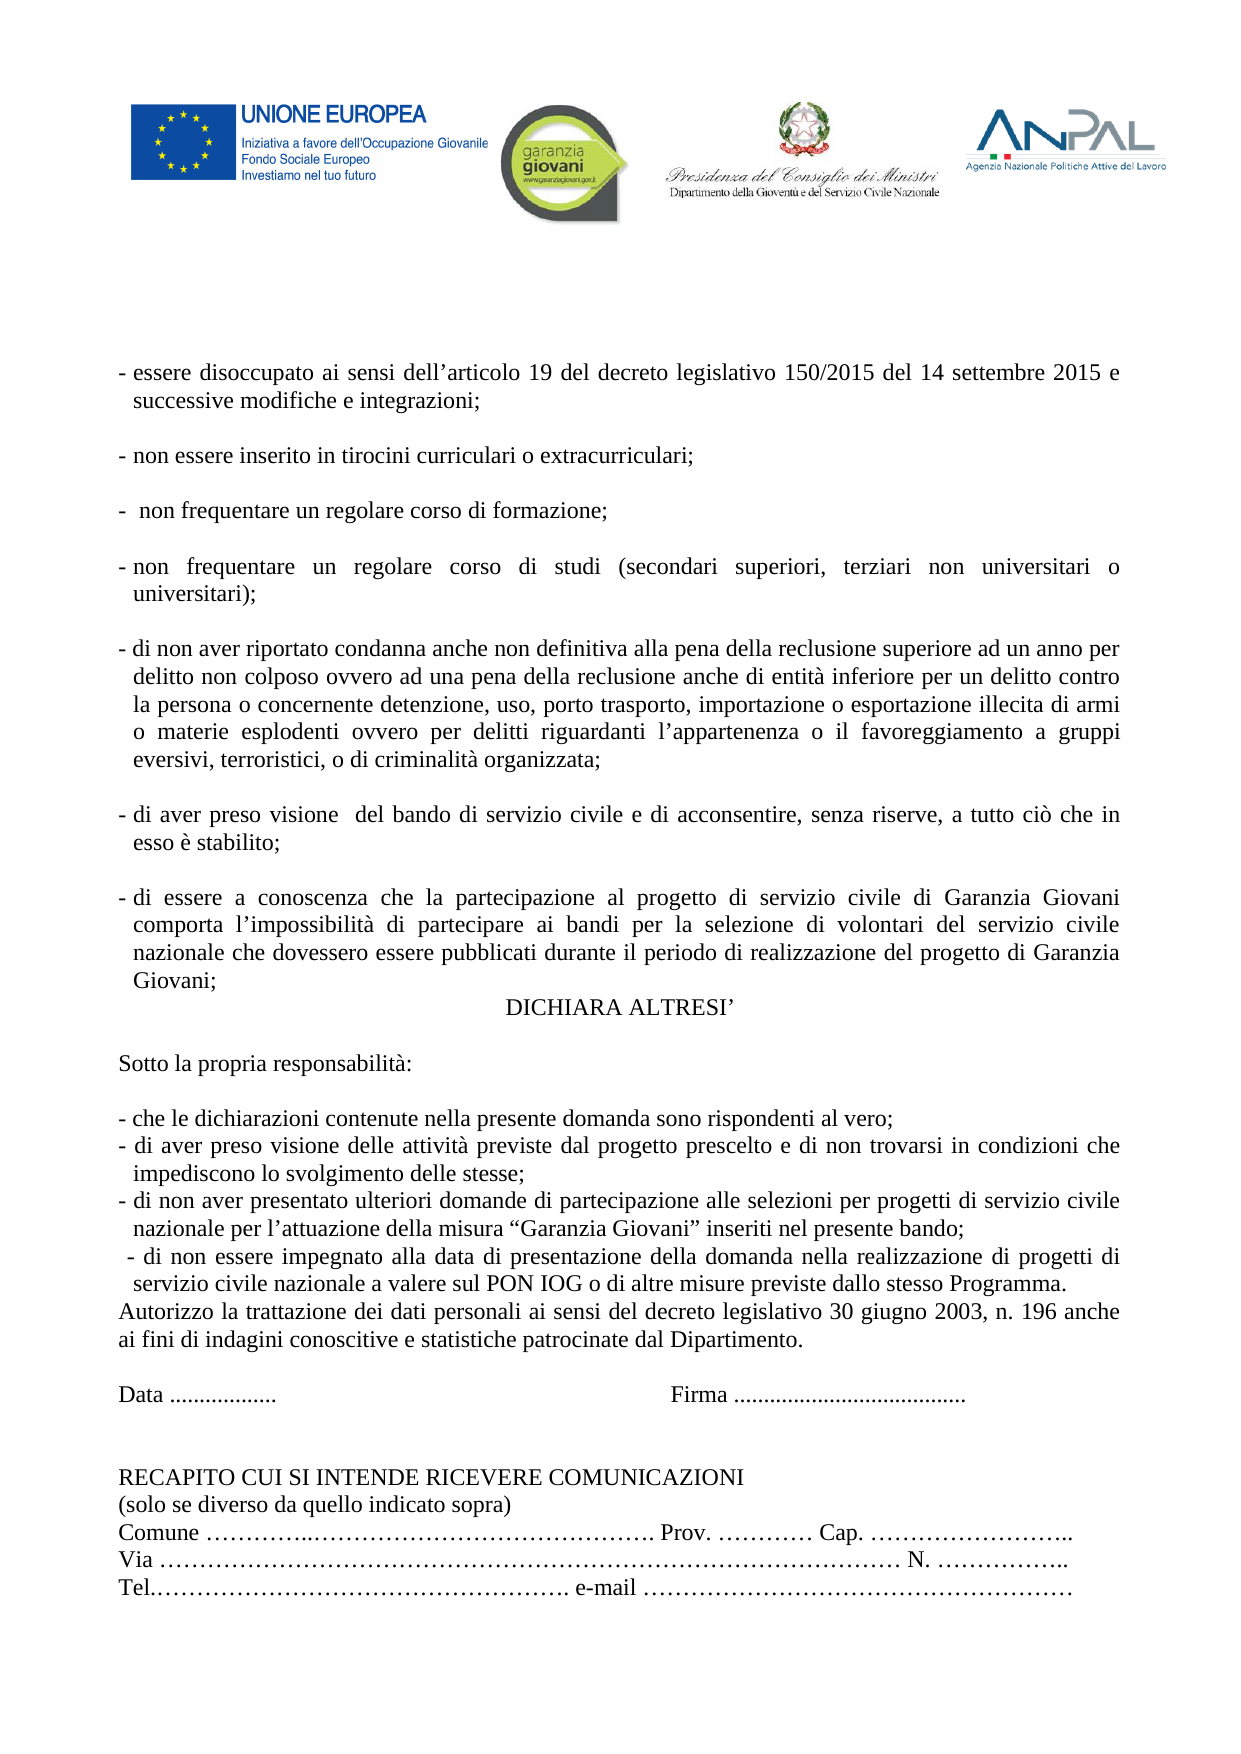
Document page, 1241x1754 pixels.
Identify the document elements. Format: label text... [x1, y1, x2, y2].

text Sotto la propria responsabilità: [118, 1048, 1122, 1076]
text Autorizzo la trattazione dei dati personali ai sensi del decreto legislativo 30 giugno 2003, n. 196 anche ai fini di indagini conoscitive e statistiche patrocinate dal Dipartimento. [118, 1297, 1122, 1352]
text - che le dichiarazioni contenute nella presente domanda sono rispondenti al vero; [118, 1104, 1122, 1131]
text (solo se diverso da quello indicato sopra) [118, 1490, 1122, 1518]
list non essere inserito in tirocini curriculari o extracurriculari; [118, 441, 1122, 469]
text Tel.……………………………………………. e-mail ……………………………………………… [118, 1573, 1122, 1601]
picture [129, 102, 488, 182]
text DICHIARA ALTRESI’ [118, 993, 1122, 1021]
text - di non essere impegnato alla data di presentazione della domanda nella realizzazione di progetti di servizio civile nazionale a valere sul PON IOG o di altre misure previste dallo stesso Programma. [118, 1242, 1122, 1297]
text RECAPITO CUI SI INTENDE RICEVERE COMUNICAZIONI [118, 1463, 1122, 1490]
text - di non aver riportato condanna anche non definitiva alla pena della reclusione superiore ad un anno per delitto non colposo ovvero ad una pena della reclusione anche di entità inferiore per un delitto contro la persona o concernente detenzione, uso, porto trasporto, importazione o esportazione illecita di armi o materie esplodenti ovvero per delitti riguardanti l’appartenenza o il favoreggiamento a gruppi eversivi, terroristici, o di criminalità organizzata; [118, 634, 1122, 772]
list di aver preso visione del bando di servizio civile e di acconsentire, senza riserve, a tutto ciò che in esso è stabilito; [118, 800, 1122, 855]
text Via ………………………………………………………………………………… N. …………….. [118, 1545, 1122, 1573]
text - di aver preso visione delle attività previste dal progetto prescelto e di non trovarsi in condizioni che impediscono lo svolgimento delle stesse; [118, 1131, 1122, 1187]
text Comune …………..……………………………………. Prov. ………… Cap. …………………….. [118, 1518, 1122, 1545]
list di essere a conoscenza che la partecipazione al progetto di servizio civile di Garanzia Giovani comporta l’impossibilità di partecipare ai bandi per la selezione di volontari del servizio civile nazionale che dovessero essere pubblicati durante il periodo di realizzazione del progetto di Garanzia Giovani; [118, 883, 1122, 993]
text - di non aver presentato ulteriori domande di partecipazione alle selezioni per progetti di servizio civile nazionale per l’attuazione della misura “Garanzia Giovani” inseriti nel presente bando; [118, 1187, 1122, 1242]
list non frequentare un regolare corso di formazione; [118, 496, 1122, 524]
list non frequentare un regolare corso di studi (secondari superiori, terziari non universitari o universitari); [118, 552, 1122, 607]
text Data .................. Firma ....................................... [118, 1380, 1122, 1407]
picture [498, 102, 630, 231]
picture [962, 102, 1168, 180]
list essere disoccupato ai sensi dell’articolo 19 del decreto legislativo 150/2015 del 14 settembre 2015 e successive modifiche e integrazioni; [118, 358, 1122, 414]
